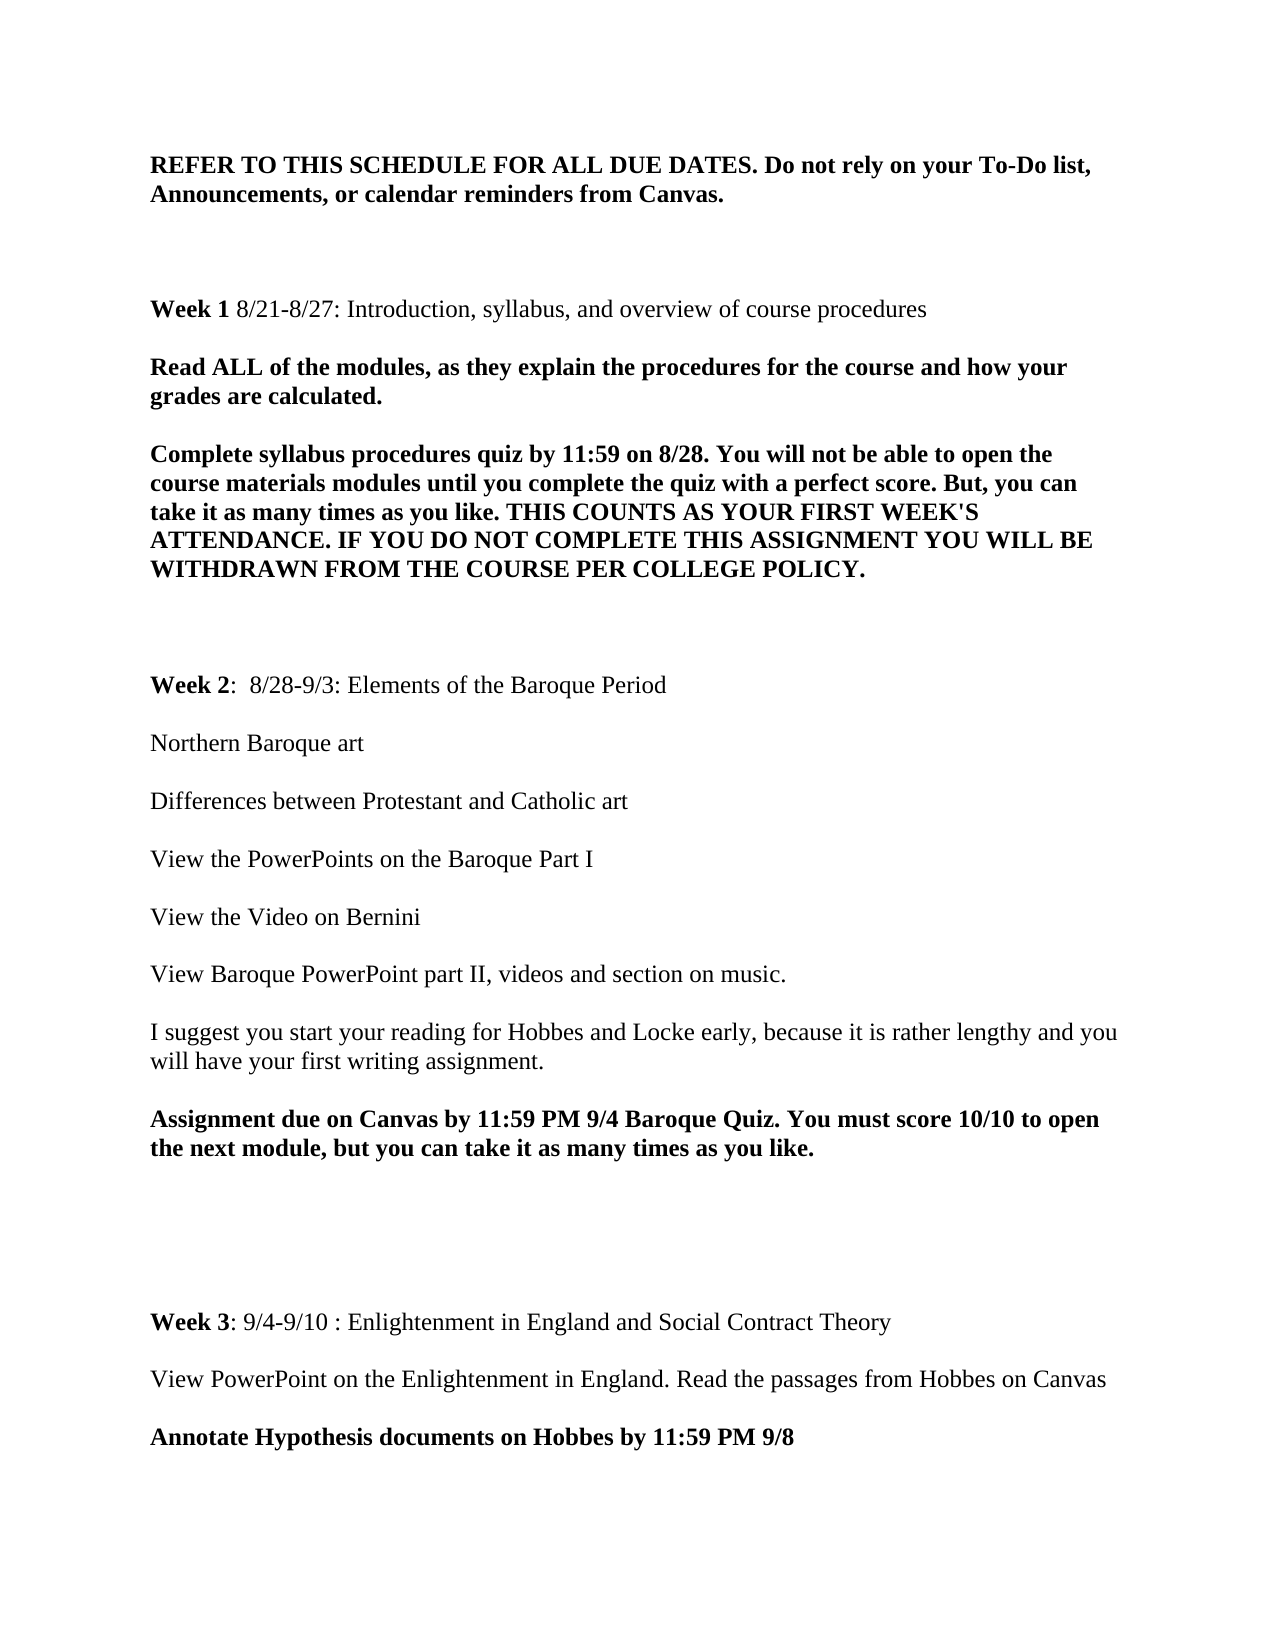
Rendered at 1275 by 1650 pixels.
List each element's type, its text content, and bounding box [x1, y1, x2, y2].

text Week 3: 9/4-9/10 : Enlightenment in England and Social Contract Theory [150, 1307, 1125, 1335]
text Week 2: 8/28-9/3: Elements of the Baroque Period [150, 670, 1125, 699]
text REFER TO THIS SCHEDULE FOR ALL DUE DATES. Do not rely on your To-Do list, Announcements, or calendar reminders from Canvas. [150, 150, 1125, 207]
text View the PowerPoints on the Baroque Part I [150, 844, 1125, 872]
text Differences between Protestant and Catholic art [150, 786, 1125, 814]
text View the Video on Bernini [150, 902, 1125, 930]
text Week 1 8/21-8/27: Introduction, syllabus, and overview of course procedures [150, 294, 1125, 323]
text Complete syllabus procedures quiz by 11:59 on 8/28. You will not be able to open the course materials modules until you complete the quiz with a perfect score. But, you can take it as many times as you like. THIS COUNTS AS YOUR FIRST WEEK'S ATTENDANCE. IF YOU DO NOT COMPLETE THIS ASSIGNMENT YOU WILL BE WITHDRAWN FROM THE COURSE PER COLLEGE POLICY. [150, 439, 1125, 583]
text Annotate Hypothesis documents on Hobbes by 11:59 PM 9/8 [150, 1422, 1125, 1451]
text View PowerPoint on the Enlightenment in England. Read the passages from Hobbes on Canvas [150, 1364, 1125, 1393]
text Read ALL of the modules, as they explain the procedures for the course and how your grades are calculated. [150, 352, 1125, 410]
text View Baroque PowerPoint part II, videos and section on music. [150, 959, 1125, 988]
text Assignment due on Canvas by 11:59 PM 9/4 Baroque Quiz. You must score 10/10 to open the next module, but you can take it as many times as you like. [150, 1104, 1125, 1162]
text I suggest you start your reading for Hobbes and Locke early, because it is rather lengthy and you will have your first writing assignment. [150, 1017, 1125, 1075]
text Northern Baroque art [150, 728, 1125, 757]
